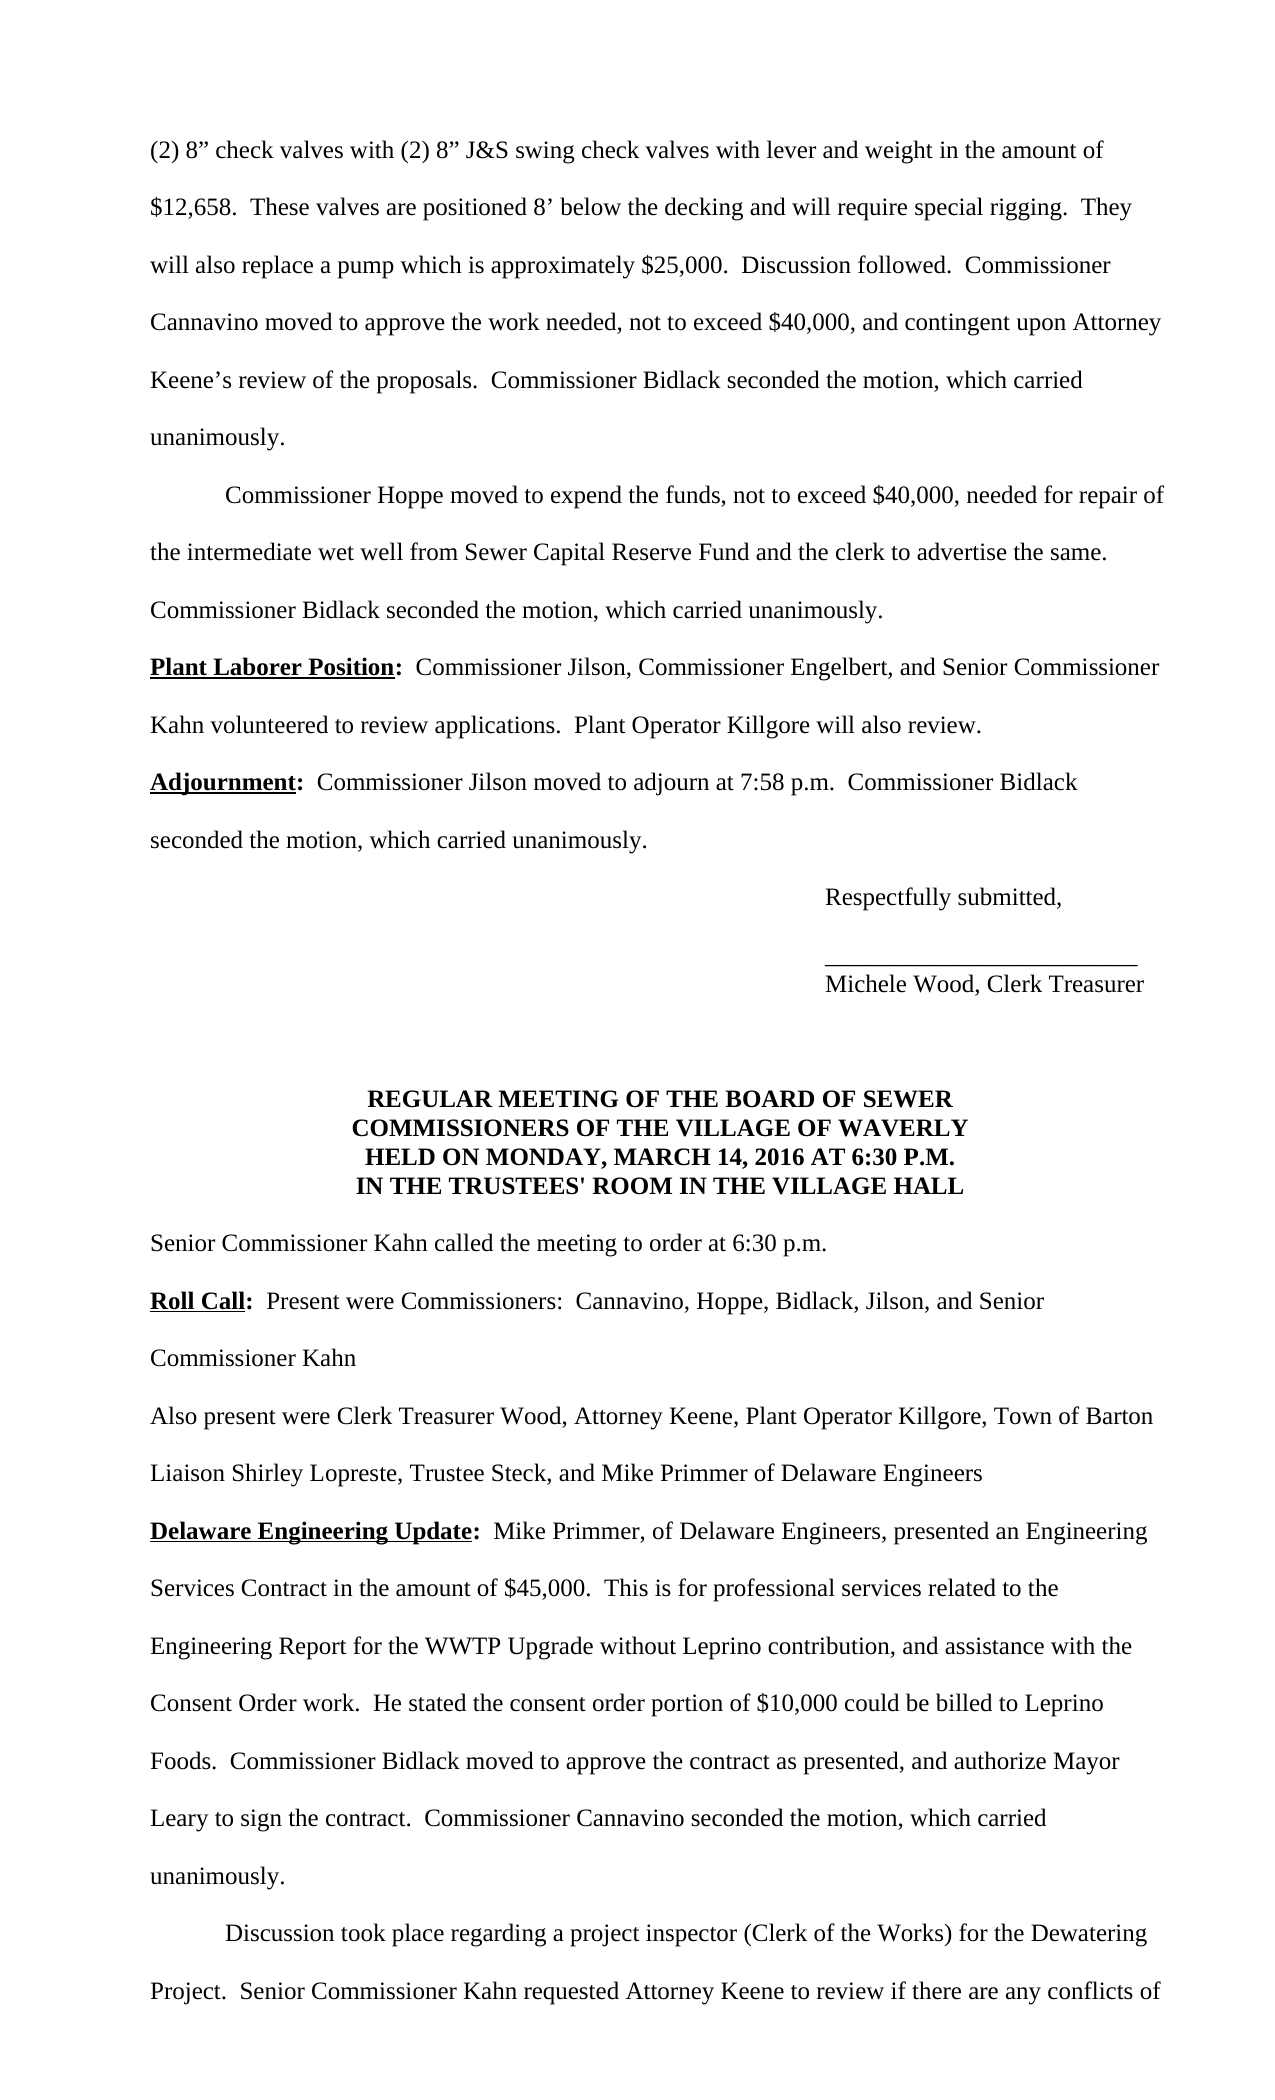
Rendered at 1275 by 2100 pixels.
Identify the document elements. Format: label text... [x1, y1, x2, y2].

text Commissioner Hoppe moved to expend the funds, not to exceed $40,000, needed for repair of the intermediate wet well from Sewer Capital Reserve Fund and the clerk to advertise the same. Commissioner Bidlack seconded the motion, which carried unanimously. [150, 480, 1170, 624]
text Senior Commissioner Kahn called the meeting to order at 6:30 p.m. [150, 1228, 1170, 1257]
text Michele Wood, Clerk Treasurer [150, 969, 1170, 997]
text Adjournment: Commissioner Jilson moved to adjourn at 7:58 p.m. Commissioner Bidlack seconded the motion, which carried unanimously. [150, 767, 1170, 854]
text Also present were Clerk Treasurer Wood, Attorney Keene, Plant Operator Killgore, Town of Barton Liaison Shirley Lopreste, Trustee Steck, and Mike Primmer of Delaware Engineers [150, 1401, 1170, 1487]
text Plant Laborer Position: Commissioner Jilson, Commissioner Engelbert, and Senior Commissioner Kahn volunteered to review applications. Plant Operator Killgore will also review. [150, 652, 1170, 739]
text Roll Call: Present were Commissioners: Cannavino, Hoppe, Bidlack, Jilson, and Senior Commissioner Kahn [150, 1286, 1170, 1372]
text _________________________ [150, 940, 1170, 969]
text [150, 1918, 1170, 2004]
text HELD ON MONDAY, MARCH 14, 2016 AT 6:30 P.M. [150, 1142, 1170, 1171]
text Respectfully submitted, [675, 882, 1170, 911]
text REGULAR MEETING OF THE BOARD OF SEWER [150, 1084, 1170, 1113]
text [150, 135, 1170, 451]
text IN THE TRUSTEES' ROOM IN THE VILLAGE HALL [150, 1171, 1170, 1199]
text COMMISSIONERS OF THE VILLAGE OF WAVERLY [150, 1113, 1170, 1142]
text Delaware Engineering Update: Mike Primmer, of Delaware Engineers, presented an Engineering Services Contract in the amount of $45,000. This is for professional services related to the Engineering Report for the WWTP Upgrade without Leprino contribution, and assistance with the Consent Order work. He stated the consent order portion of $10,000 could be billed to Leprino Foods. Commissioner Bidlack moved to approve the contract as presented, and authorize Mayor Leary to sign the contract. Commissioner Cannavino seconded the motion, which carried unanimously. [150, 1516, 1170, 1889]
